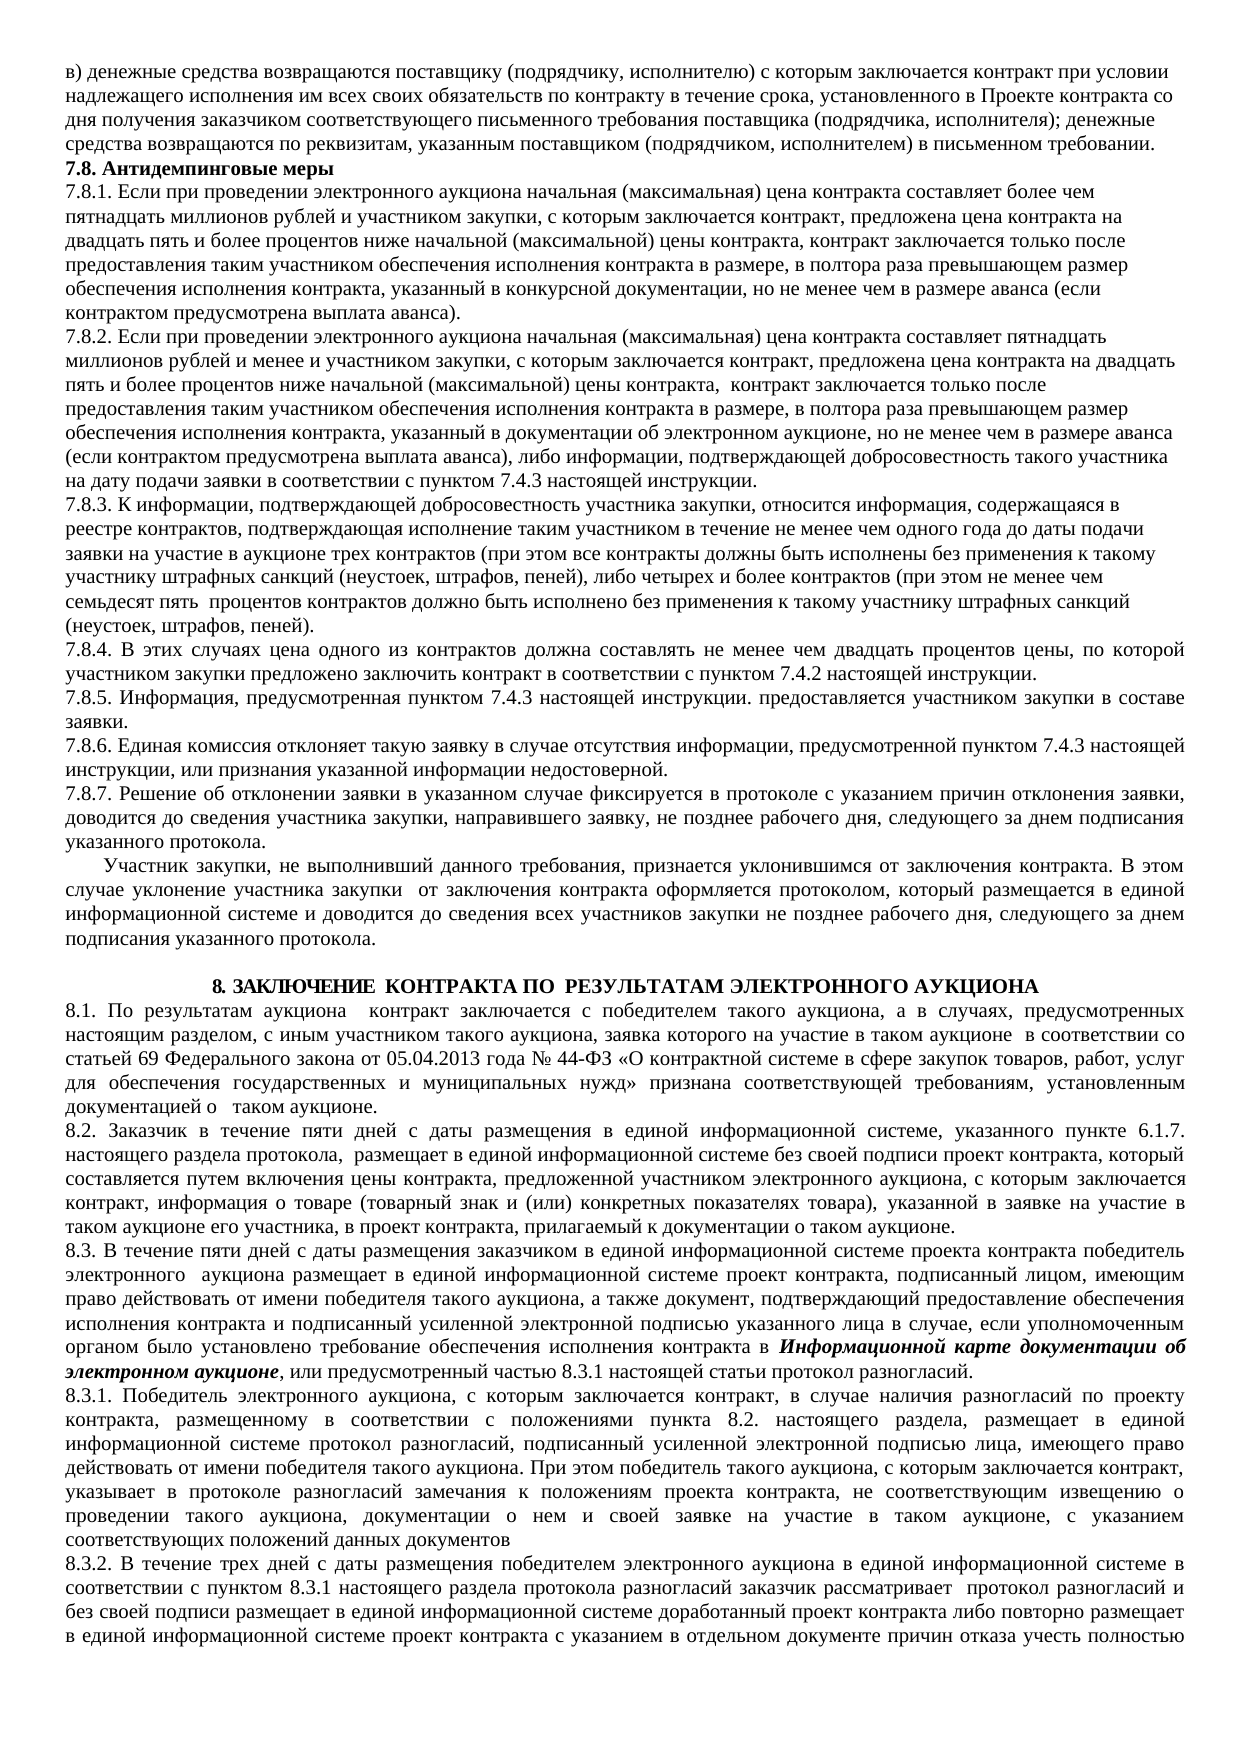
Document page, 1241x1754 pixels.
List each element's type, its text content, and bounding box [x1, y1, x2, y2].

subtitle 7.8.2. Если при проведении электронного аукциона начальная (максимальная) цена контракта составляет пятнадцать миллионов рублей и менее и участником закупки, с которым заключается контракт, предложена цена контракта на двадцать пять и более процентов ниже начальной (максимальной) цены контракта, контракт заключается только после предоставления таким участником обеспечения исполнения контракта в размере, в полтора раза превышающем размер обеспечения исполнения контракта, указанный в документации об электронном аукционе, но не менее чем в размере аванса (если контрактом предусмотрена выплата аванса), либо информации, подтверждающей добросовестность такого участника на дату подачи заявки в соответствии с пунктом 7.4.3 настоящей инструкции. [65, 324, 1186, 492]
text 8. ЗАКЛЮЧЕНИЕ КОНТРАКТА ПО РЕЗУЛЬТАТАМ ЭЛЕКТРОННОГО АУКЦИОНА [65, 973, 1186, 998]
subtitle 7.8. Антидемпинговые меры [65, 155, 1186, 179]
text 8.2. Заказчик в течение пяти дней с даты размещения в единой информационной системе, указанного пункте 6.1.7. настоящего раздела протокола, размещает в единой информационной системе без своей подписи проект контракта, который составляется путем включения цены контракта, предложенной участником электронного аукциона, с которым заключается контракт, информация о товаре (товарный знак и (или) конкретных показателях товара), указанной в заявке на участие в таком аукционе его участника, в проект контракта, прилагаемый к документации о таком аукционе. [65, 1118, 1186, 1238]
text 8.3.1. Победитель электронного аукциона, с которым заключается контракт, в случае наличия разногласий по проекту контракта, размещенному в соответствии с положениями пункта 8.2. настоящего раздела, размещает в единой информационной системе протокол разногласий, подписанный усиленной электронной подписью лица, имеющего право действовать от имени победителя такого аукциона. При этом победитель такого аукциона, с которым заключается контракт, указывает в протоколе разногласий замечания к положениям проекта контракта, не соответствующим извещению о проведении такого аукциона, документации о нем и своей заявке на участие в таком аукционе, с указанием соответствующих положений данных документов [65, 1383, 1186, 1551]
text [65, 1551, 1186, 1647]
subtitle 7.8.7. Решение об отклонении заявки в указанном случае фиксируется в протоколе с указанием причин отклонения заявки, доводится до сведения участника закупки, направившего заявку, не позднее рабочего дня, следующего за днем подписания указанного протокола. [65, 781, 1186, 853]
subtitle 7.8.1. Если при проведении электронного аукциона начальная (максимальная) цена контракта составляет более чем пятнадцать миллионов рублей и участником закупки, с которым заключается контракт, предложена цена контракта на двадцать пять и более процентов ниже начальной (максимальной) цены контракта, контракт заключается только после предоставления таким участником обеспечения исполнения контракта в размере, в полтора раза превышающем размер обеспечения исполнения контракта, указанный в конкурсной документации, но не менее чем в размере аванса (если контрактом предусмотрена выплата аванса). [65, 179, 1186, 324]
subtitle 7.8.4. В этих случаях цена одного из контрактов должна составлять не менее чем двадцать процентов цены, по которой участником закупки предложено заключить контракт в соответствии с пунктом 7.4.2 настоящей инструкции. [65, 637, 1186, 685]
subtitle 7.8.5. Информация, предусмотренная пунктом 7.4.3 настоящей инструкции. предоставляется участником закупки в составе заявки. [65, 685, 1186, 733]
text 8.1. По результатам аукциона контракт заключается с победителем такого аукциона, а в случаях, предусмотренных настоящим разделом, с иным участником такого аукциона, заявка которого на участие в таком аукционе в соответствии со статьей 69 Федерального закона от 05.04.2013 года № 44-ФЗ «О контрактной системе в сфере закупок товаров, работ, услуг для обеспечения государственных и муниципальных нужд» признана соответствующей требованиям, установленным документацией о таком аукционе. [65, 998, 1186, 1118]
text Участник закупки, не выполнивший данного требования, признается уклонившимся от заключения контракта. В этом случае уклонение участника закупки от заключения контракта оформляется протоколом, который размещается в единой информационной системе и доводится до сведения всех участников закупки не позднее рабочего дня, следующего за днем подписания указанного протокола. [65, 853, 1186, 949]
subtitle в) денежные средства возвращаются поставщику (подрядчику, исполнителю) с которым заключается контракт при условии надлежащего исполнения им всех своих обязательств по контракту в течение срока, установленного в Проекте контракта со дня получения заказчиком соответствующего письменного требования поставщика (подрядчика, исполнителя); денежные средства возвращаются по реквизитам, указанным поставщиком (подрядчиком, исполнителем) в письменном требовании. [65, 59, 1186, 155]
subtitle 7.8.6. Единая комиссия отклоняет такую заявку в случае отсутствия информации, предусмотренной пунктом 7.4.3 настоящей инструкции, или признания указанной информации недостоверной. [65, 733, 1186, 781]
text 8.3. В течение пяти дней с даты размещения заказчиком в единой информационной системе проекта контракта победитель электронного аукциона размещает в единой информационной системе проект контракта, подписанный лицом, имеющим право действовать от имени победителя такого аукциона, а также документ, подтверждающий предоставление обеспечения исполнения контракта и подписанный усиленной электронной подписью указанного лица в случае, если уполномоченным органом было установлено требование обеспечения исполнения контракта в Информационной карте документации об электронном аукционе, или предусмотренный частью 8.3.1 настоящей статьи протокол разногласий. [65, 1238, 1186, 1383]
subtitle 7.8.3. К информации, подтверждающей добросовестность участника закупки, относится информация, содержащаяся в реестре контрактов, подтверждающая исполнение таким участником в течение не менее чем одного года до даты подачи заявки на участие в аукционе трех контрактов (при этом все контракты должны быть исполнены без применения к такому участнику штрафных санкций (неустоек, штрафов, пеней), либо четырех и более контрактов (при этом не менее чем семьдесят пять процентов контрактов должно быть исполнено без применения к такому участнику штрафных санкций (неустоек, штрафов, пеней). [65, 492, 1186, 637]
